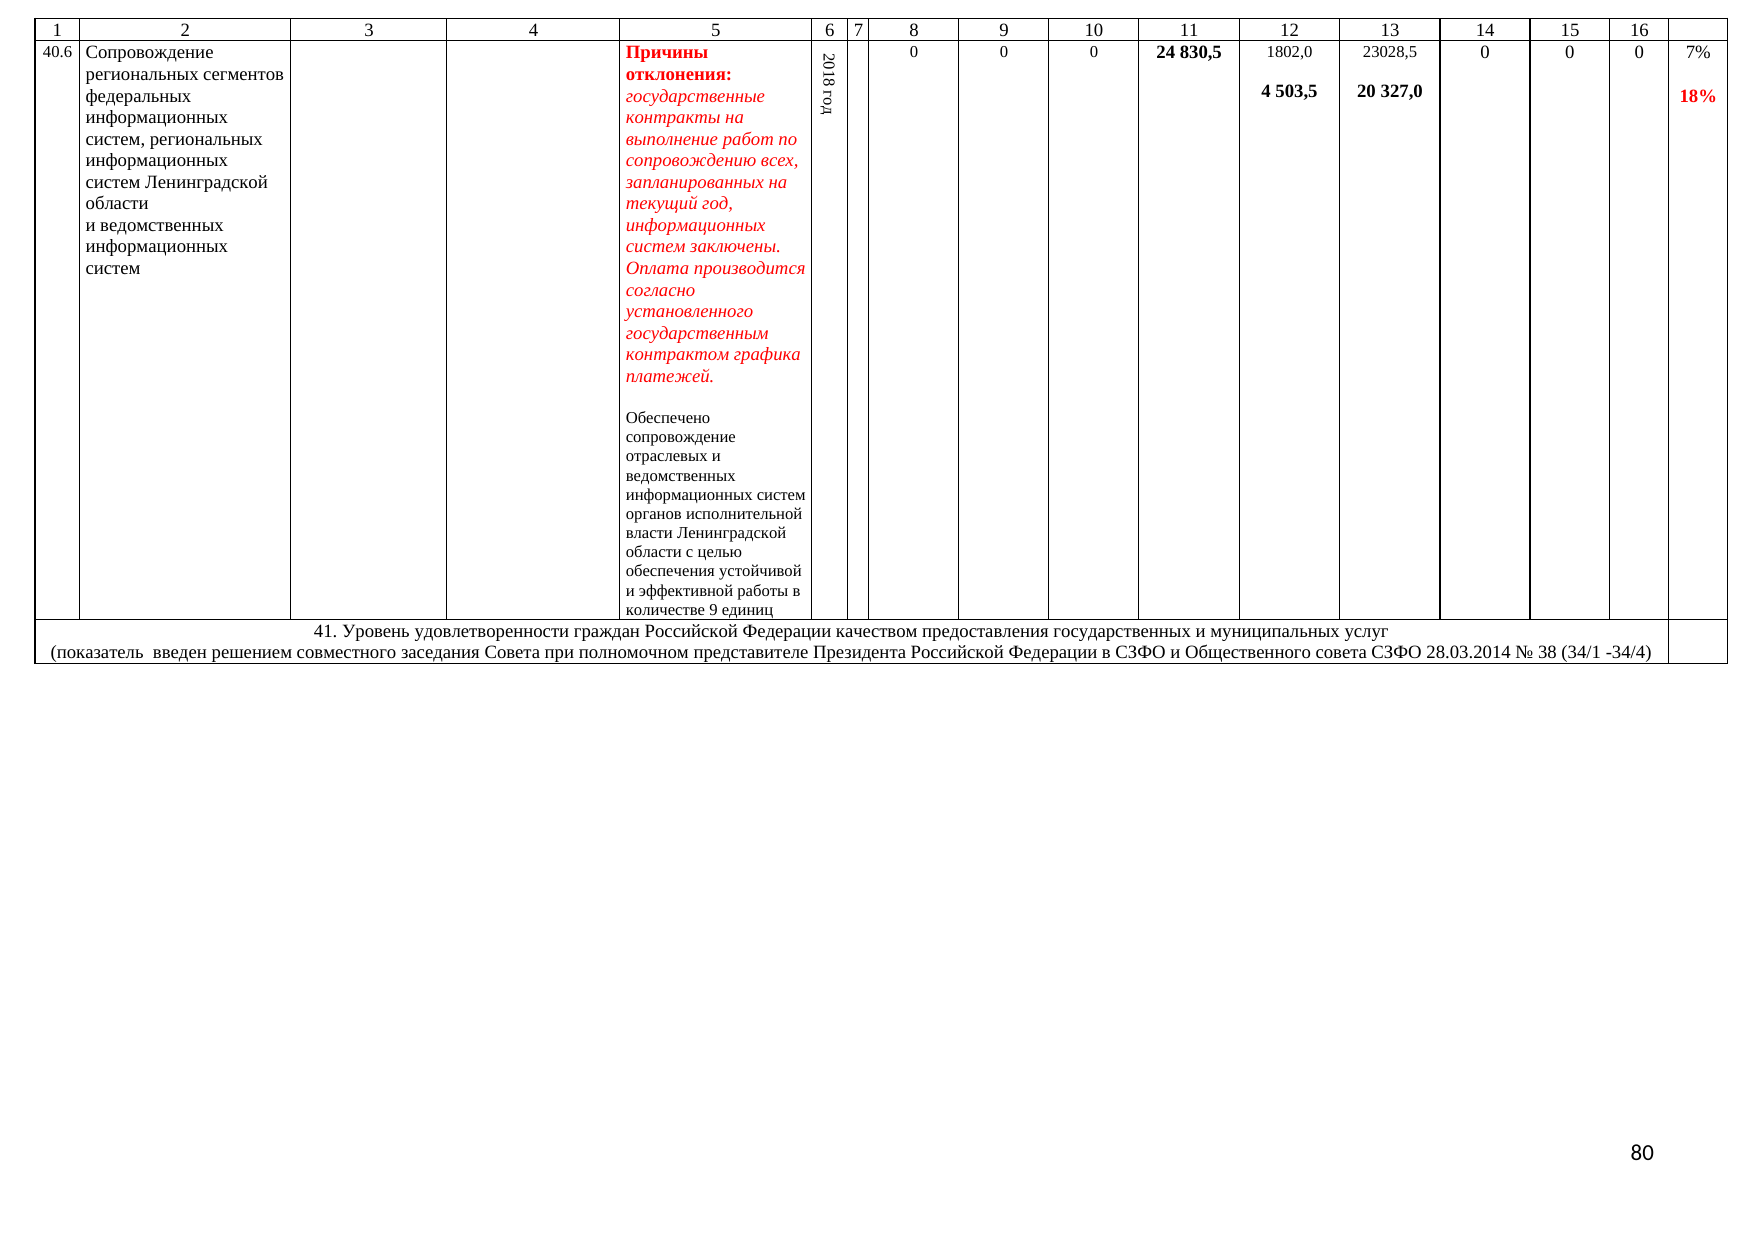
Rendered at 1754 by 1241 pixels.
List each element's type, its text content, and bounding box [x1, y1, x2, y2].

table_header 12 [1240, 19, 1339, 40]
table_header 11 [1139, 19, 1239, 40]
table_cell 0 [869, 41, 958, 619]
table_header 15 [1531, 19, 1609, 40]
table_header 10 [1049, 19, 1138, 40]
table_header 3 [291, 19, 446, 40]
table_cell 0 [1441, 41, 1529, 619]
table_cell [848, 41, 868, 619]
table_header 2 [80, 19, 290, 40]
table_header 4 [447, 19, 619, 40]
table_cell 40.6 [36, 41, 79, 619]
table_header 9 [959, 19, 1048, 40]
table_cell 41. Уровень удовлетворенности граждан Российской Федерации качеством предоставления государственных и муниципальных услуг (показатель введен решением совместного заседания Совета при полномочном представителе Президента Российской Федерации в СЗФО и Общественного совета СЗФО 28.03.2014 № 38 (34/1 -34/4) [36, 620, 1668, 663]
table_header [1669, 19, 1727, 40]
table_header 14 [1441, 19, 1529, 40]
table_cell 0 [1049, 41, 1138, 619]
table_header 6 [812, 19, 847, 40]
table_cell Сопровождение региональных сегментов федеральных информационных систем, региональных информационных систем Ленинградской области и ведомственных информационных систем [80, 41, 290, 619]
table_header 8 [869, 19, 958, 40]
table_cell 0 [1610, 41, 1668, 619]
table_header 1 [36, 19, 79, 40]
table_header 13 [1340, 19, 1439, 40]
table_cell 1802,0 4 503,5 [1240, 41, 1339, 619]
table_cell 24 830,5 [1139, 41, 1239, 619]
table_cell 2018 год [812, 41, 847, 619]
table_header 16 [1610, 19, 1668, 40]
table_cell Причины отклонения: государственные контракты на выполнение работ по сопровождению всех, запланированных на текущий год, информационных систем заключены. Оплата производится согласно установленного государственным контрактом графика платежей. Обеспечено сопровождение отраслевых и ведомственных информационных систем органов исполнительной власти Ленинградской области с целью обеспечения устойчивой и эффективной работы в количестве 9 единиц [620, 41, 811, 619]
table_cell 0 [1531, 41, 1609, 619]
table_cell 23028,5 20 327,0 [1340, 41, 1439, 619]
table_header 7 [848, 19, 868, 40]
table_header 5 [620, 19, 811, 40]
table_cell [1669, 620, 1727, 663]
table_cell 0 [959, 41, 1048, 619]
table_cell 7% 18% [1669, 41, 1727, 619]
